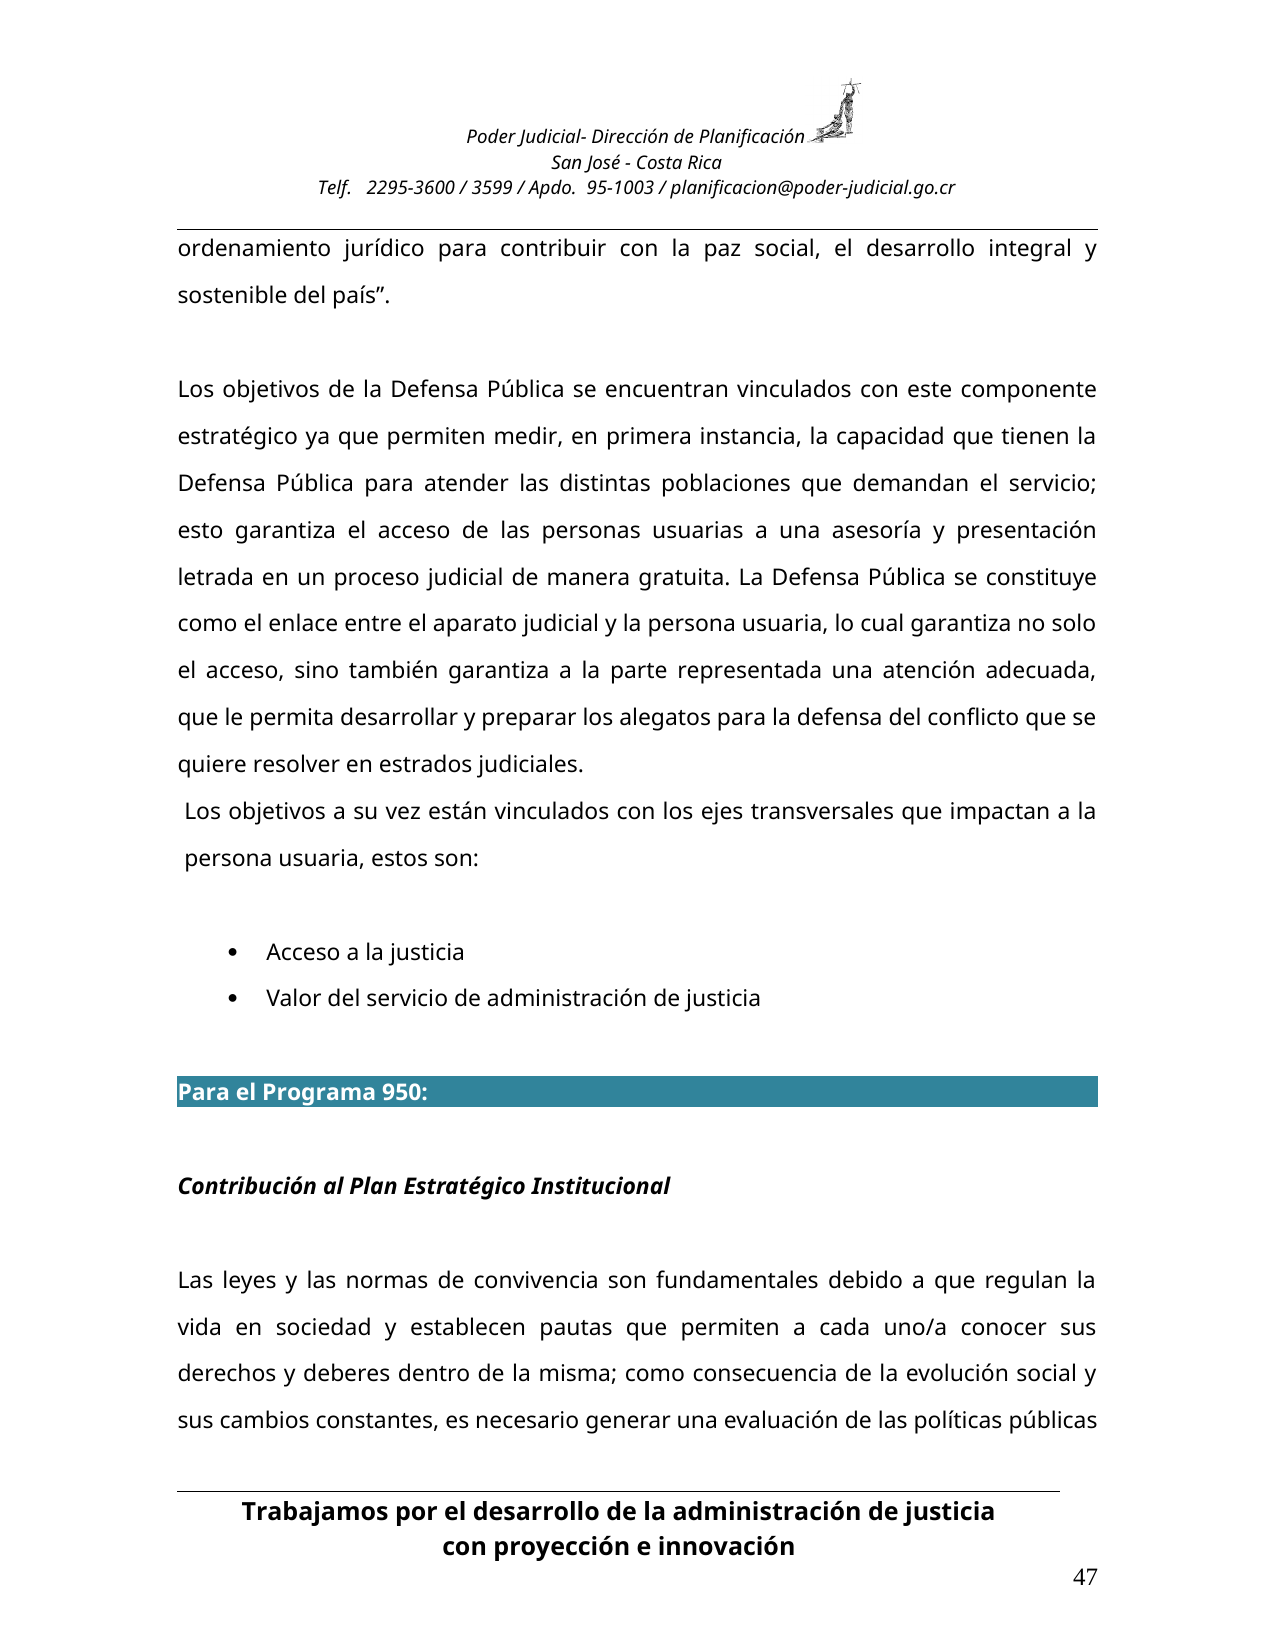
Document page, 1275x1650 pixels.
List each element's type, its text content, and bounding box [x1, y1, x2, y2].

text Los objetivos a su vez están vinculados con los ejes transversales que impactan a la persona usuaria, estos son: [184, 795, 1098, 873]
list Acceso a la justicia [228, 936, 1098, 967]
text Para el Programa 950: [177, 1076, 1098, 1107]
list Valor del servicio de administración de justicia [228, 982, 1098, 1014]
picture [805, 76, 863, 144]
text Los objetivos de la Defensa Pública se encuentran vinculados con este componente estratégico ya que permiten medir, en primera instancia, la capacidad que tienen la Defensa Pública para atender las distintas poblaciones que demandan el servicio; esto garantiza el acceso de las personas usuarias a una asesoría y presentación letrada en un proceso judicial de manera gratuita. La Defensa Pública se constituye como el enlace entre el aparato judicial y la persona usuaria, lo cual garantiza no solo el acceso, sino también garantiza a la parte representada una atención adecuada, que le permita desarrollar y preparar los alegatos para la defensa del conflicto que se quiere resolver en estrados judiciales. [177, 373, 1098, 779]
text Contribución al Plan Estratégico Institucional [177, 1170, 1098, 1201]
